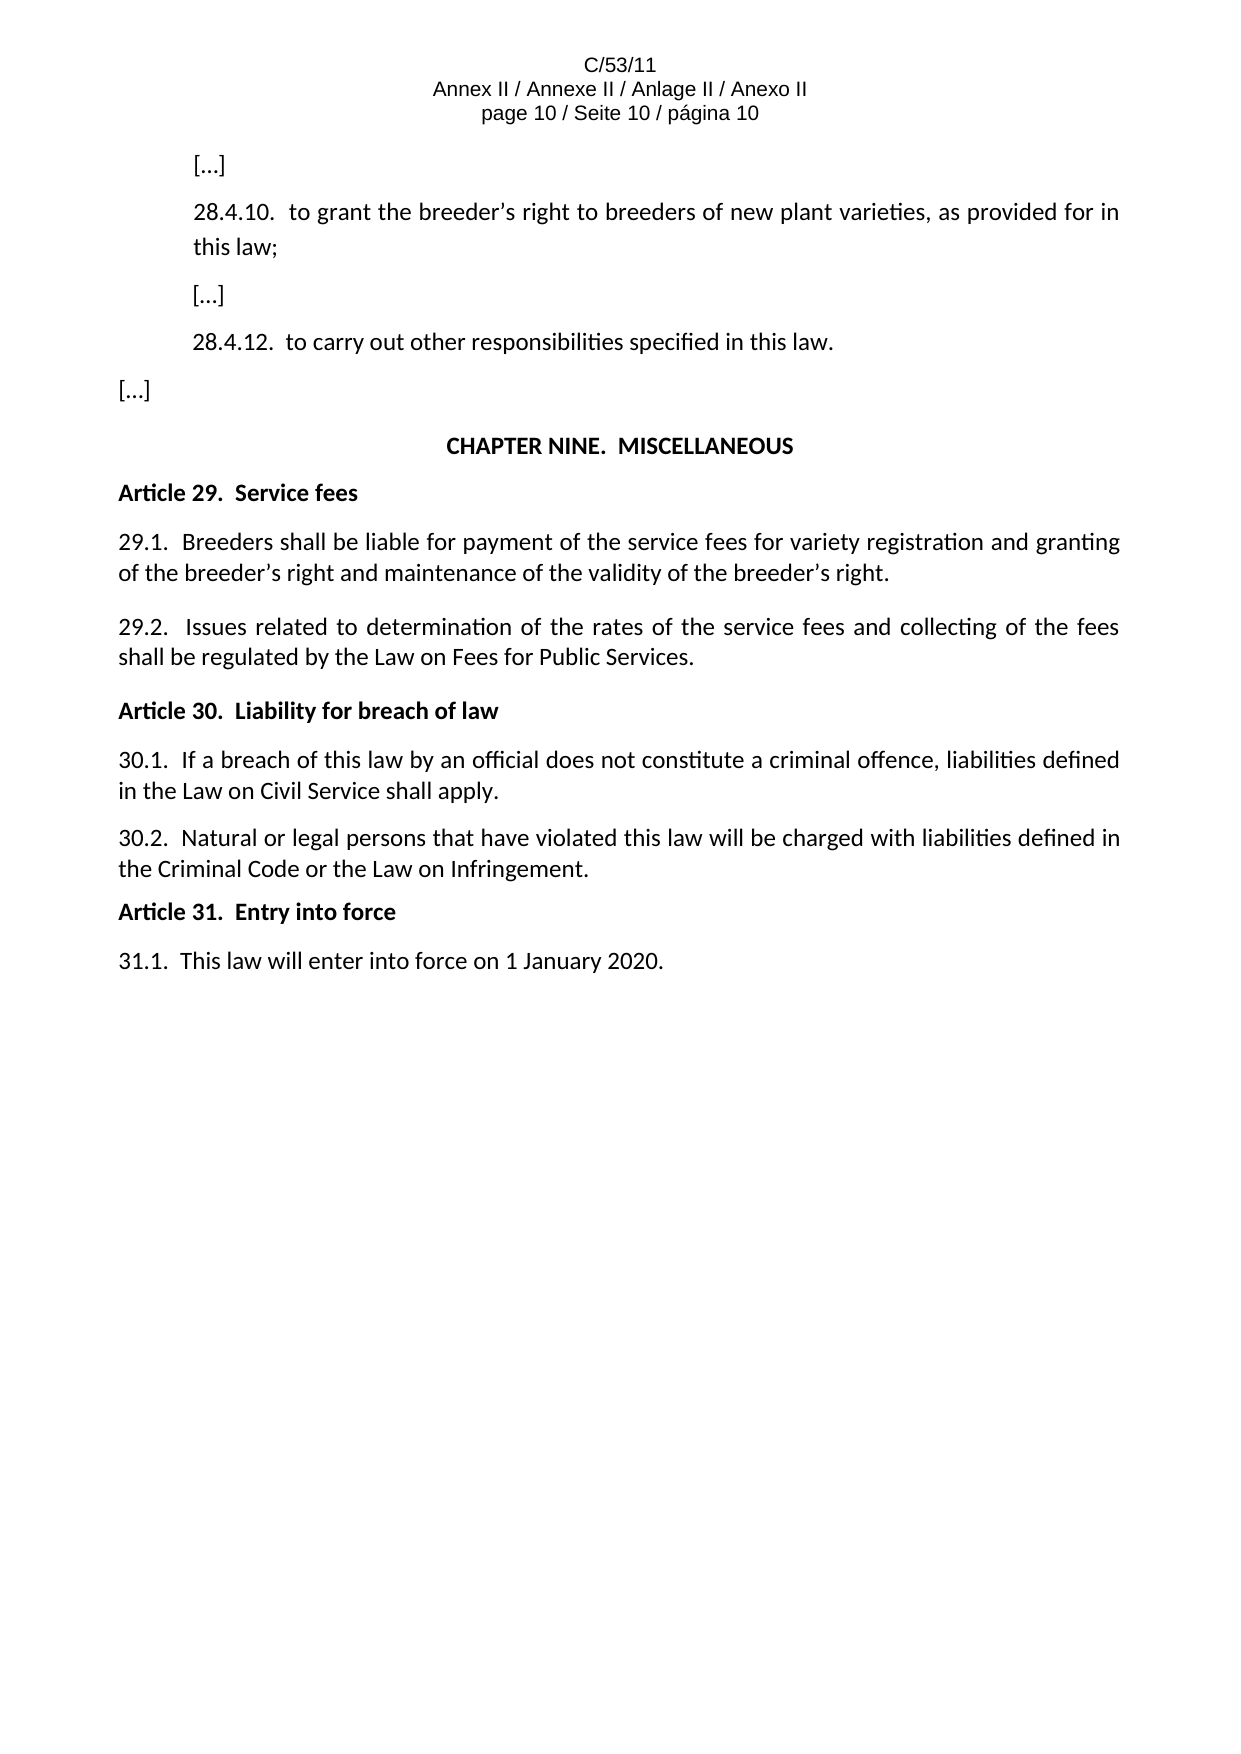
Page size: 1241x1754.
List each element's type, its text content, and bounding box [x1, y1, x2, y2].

text 30.1. If a breach of this law by an official does not constitute a criminal offence, liabilities defined in the Law on Civil Service shall apply. [118, 744, 1122, 806]
text 30.2. Natural or legal persons that have violated this law will be charged with liabilities defined in the Criminal Code or the Law on Infringement. [118, 822, 1122, 883]
text 28.4.10. to grant the breeder’s right to breeders of new plant varieties, as provided for in this law; [193, 196, 1122, 262]
text Article 31. Entry into force [118, 896, 1122, 926]
text 31.1. This law will enter into force on 1 January 2020. [118, 945, 1122, 976]
text Article 29. Service fees [118, 477, 1122, 507]
text 29.2. Issues related to determination of the rates of the service fees and collecting of the fees shall be regulated by the Law on Fees for Public Services. [118, 611, 1122, 672]
text 28.4.12. to carry out other responsibilities specified in this law. [192, 326, 1122, 357]
text […] [192, 279, 1122, 309]
text 29.1. Breeders shall be liable for payment of the service fees for variety registration and granting of the breeder’s right and maintenance of the validity of the breeder’s right. [118, 526, 1122, 587]
text […] [193, 149, 1122, 179]
text Article 30. Liability for breach of law [118, 695, 1122, 726]
text CHAPTER NINE. MISCELLANEOUS [118, 430, 1122, 460]
text […] [118, 374, 1122, 404]
